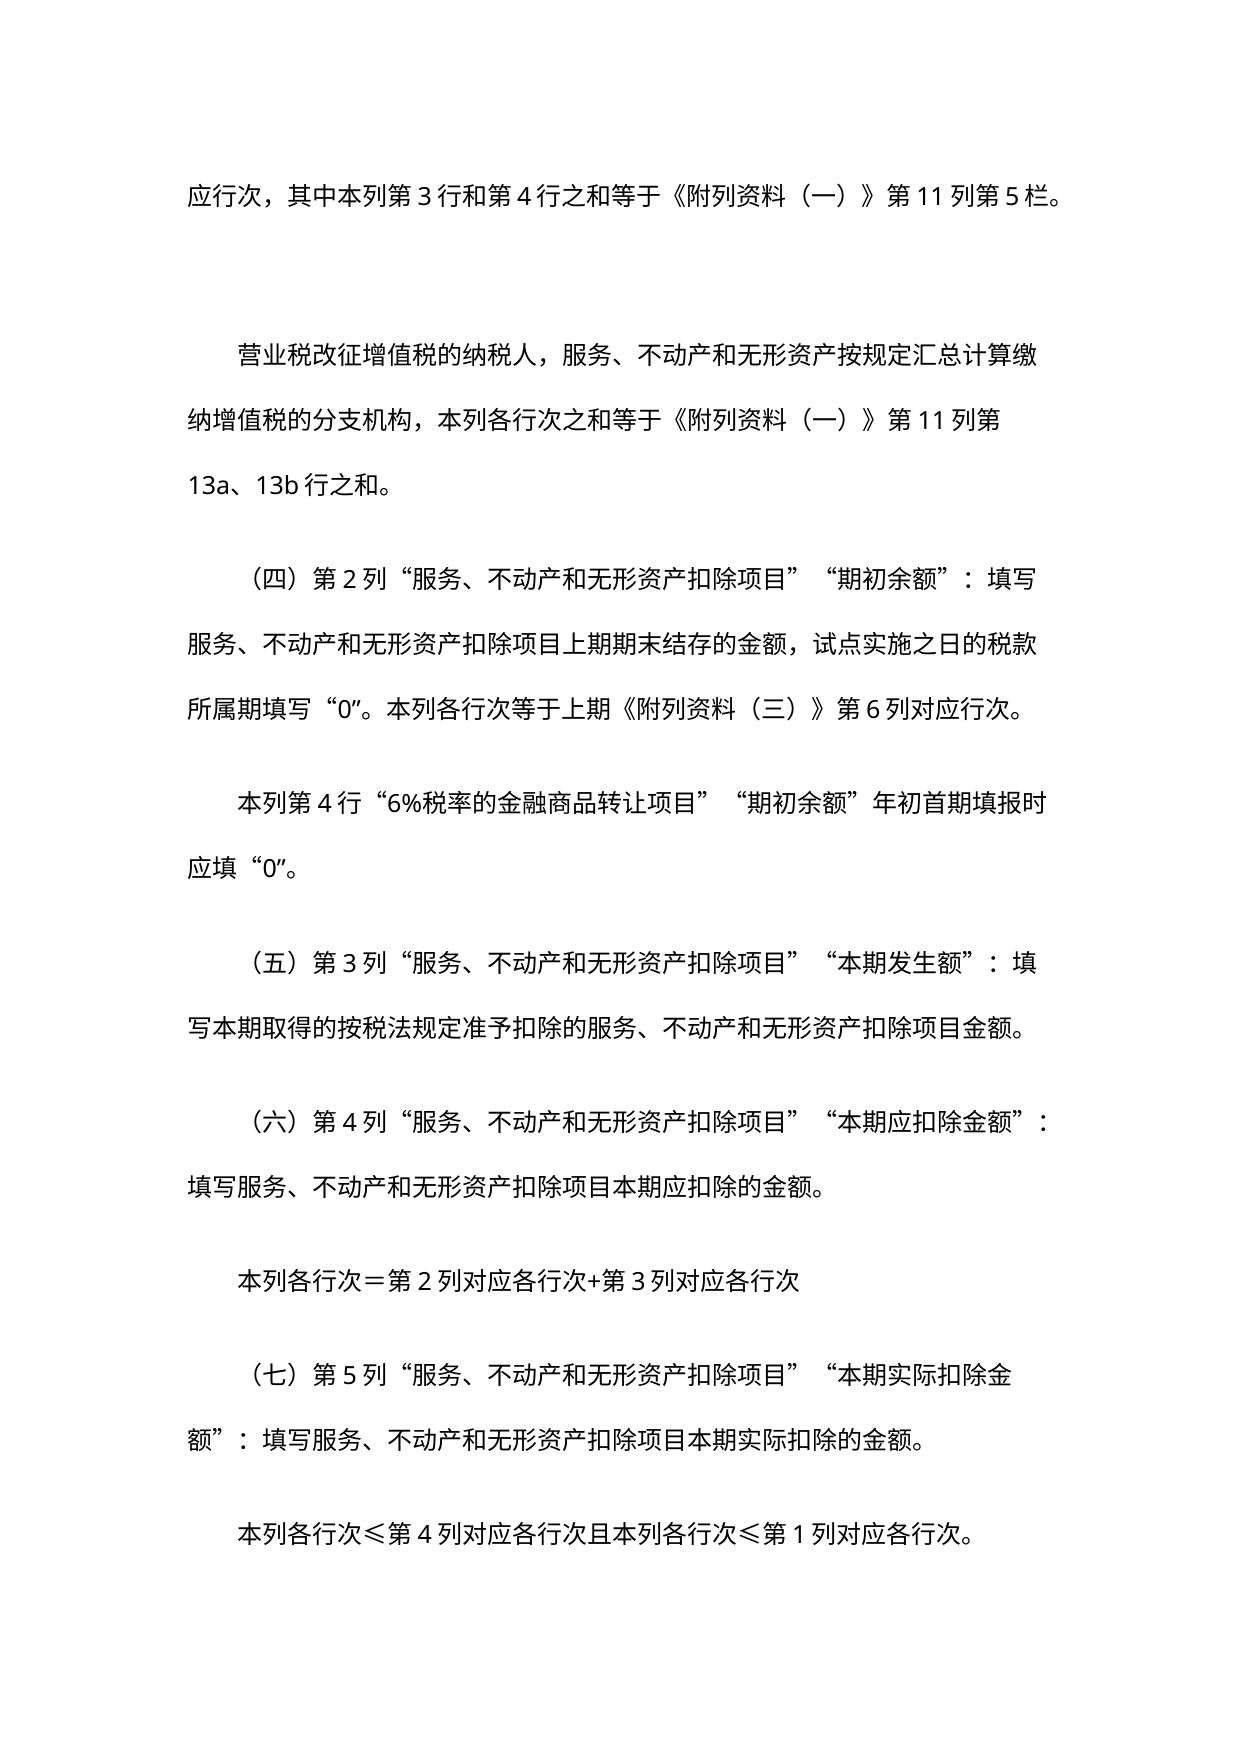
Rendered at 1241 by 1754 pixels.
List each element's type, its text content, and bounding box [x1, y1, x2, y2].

text （六）第4列“服务、不动产和无形资产扣除项目”“本期应扣除金额”：填写服务、不动产和无形资产扣除项目本期应扣除的金额。 [187, 1088, 1053, 1218]
text 本列各行次＝第2列对应各行次+第3列对应各行次 [187, 1247, 1053, 1312]
text 营业税改征增值税的纳税人，服务、不动产和无形资产按规定汇总计算缴纳增值税的分支机构，本列各行次之和等于《附列资料（一）》第11列第13a、13b行之和。 [187, 321, 1053, 516]
text （五）第3列“服务、不动产和无形资产扣除项目”“本期发生额”：填写本期取得的按税法规定准予扣除的服务、不动产和无形资产扣除项目金额。 [187, 929, 1053, 1059]
text 本列各行次≤第4列对应各行次且本列各行次≤第1列对应各行次。 [187, 1500, 1053, 1565]
text 本列第4行“6%税率的金融商品转让项目”“期初余额”年初首期填报时应填“0”。 [187, 769, 1053, 899]
text （七）第5列“服务、不动产和无形资产扣除项目”“本期实际扣除金额”：填写服务、不动产和无形资产扣除项目本期实际扣除的金额。 [187, 1341, 1053, 1471]
text （四）第2列“服务、不动产和无形资产扣除项目”“期初余额”：填写服务、不动产和无形资产扣除项目上期期末结存的金额，试点实施之日的税款所属期填写“0”。本列各行次等于上期《附列资料（三）》第6列对应行次。 [187, 545, 1053, 740]
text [187, 162, 1053, 292]
